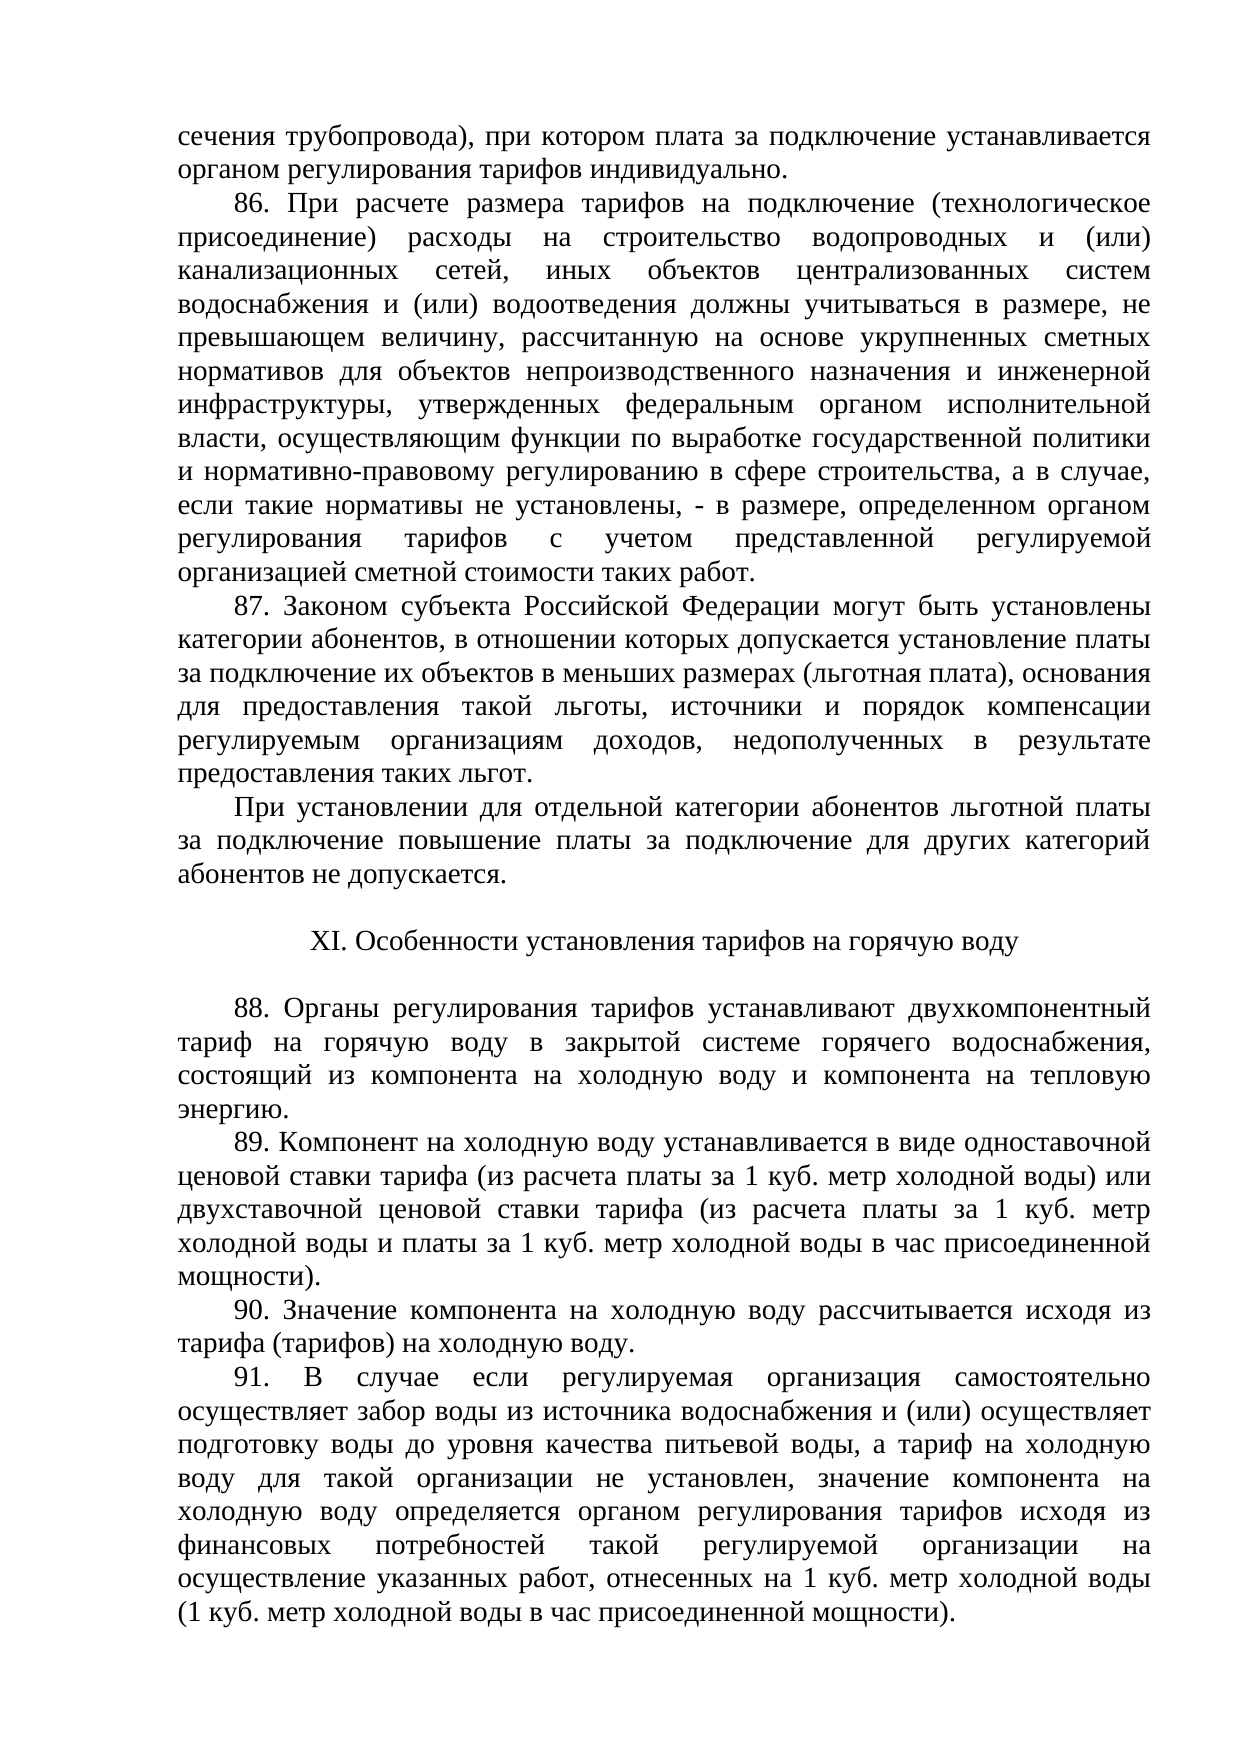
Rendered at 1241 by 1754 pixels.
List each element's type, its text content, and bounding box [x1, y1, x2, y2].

text 89. Компонент на холодную воду устанавливается в виде одноставочной ценовой ставки тарифа (из расчета платы за 1 куб. метр холодной воды) или двухставочной ценовой ставки тарифа (из расчета платы за 1 куб. метр холодной воды и платы за 1 куб. метр холодной воды в час присоединенной мощности). [177, 1124, 1152, 1292]
text 88. Органы регулирования тарифов устанавливают двухкомпонентный тариф на горячую воду в закрытой системе горячего водоснабжения, состоящий из компонента на холодную воду и компонента на тепловую энергию. [177, 990, 1152, 1124]
text 87. Законом субъекта Российской Федерации могут быть установлены категории абонентов, в отношении которых допускается установление платы за подключение их объектов в меньших размерах (льготная плата), основания для предоставления такой льготы, источники и порядок компенсации регулируемым организациям доходов, недополученных в результате предоставления таких льгот. [177, 588, 1152, 789]
text При установлении для отдельной категории абонентов льготной платы за подключение повышение платы за подключение для других категорий абонентов не допускается. [177, 789, 1152, 889]
text XI. Особенности установления тарифов на горячую воду [177, 923, 1152, 957]
text 90. Значение компонента на холодную воду рассчитывается исходя из тарифа (тарифов) на холодную воду. [177, 1292, 1152, 1359]
text 86. При расчете размера тарифов на подключение (технологическое присоединение) расходы на строительство водопроводных и (или) канализационных сетей, иных объектов централизованных систем водоснабжения и (или) водоотведения должны учитываться в размере, не превышающем величину, рассчитанную на основе укрупненных сметных нормативов для объектов непроизводственного назначения и инженерной инфраструктуры, утвержденных федеральным органом исполнительной власти, осуществляющим функции по выработке государственной политики и нормативно-правовому регулированию в сфере строительства, а в случае, если такие нормативы не установлены, - в размере, определенном органом регулирования тарифов с учетом представленной регулируемой организацией сметной стоимости таких работ. [177, 185, 1152, 588]
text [177, 118, 1152, 185]
text 91. В случае если регулируемая организация самостоятельно осуществляет забор воды из источника водоснабжения и (или) осуществляет подготовку воды до уровня качества питьевой воды, а тариф на холодную воду для такой организации не установлен, значение компонента на холодную воду определяется органом регулирования тарифов исходя из финансовых потребностей такой регулируемой организации на осуществление указанных работ, отнесенных на 1 куб. метр холодной воды (1 куб. метр холодной воды в час присоединенной мощности). [177, 1359, 1152, 1627]
